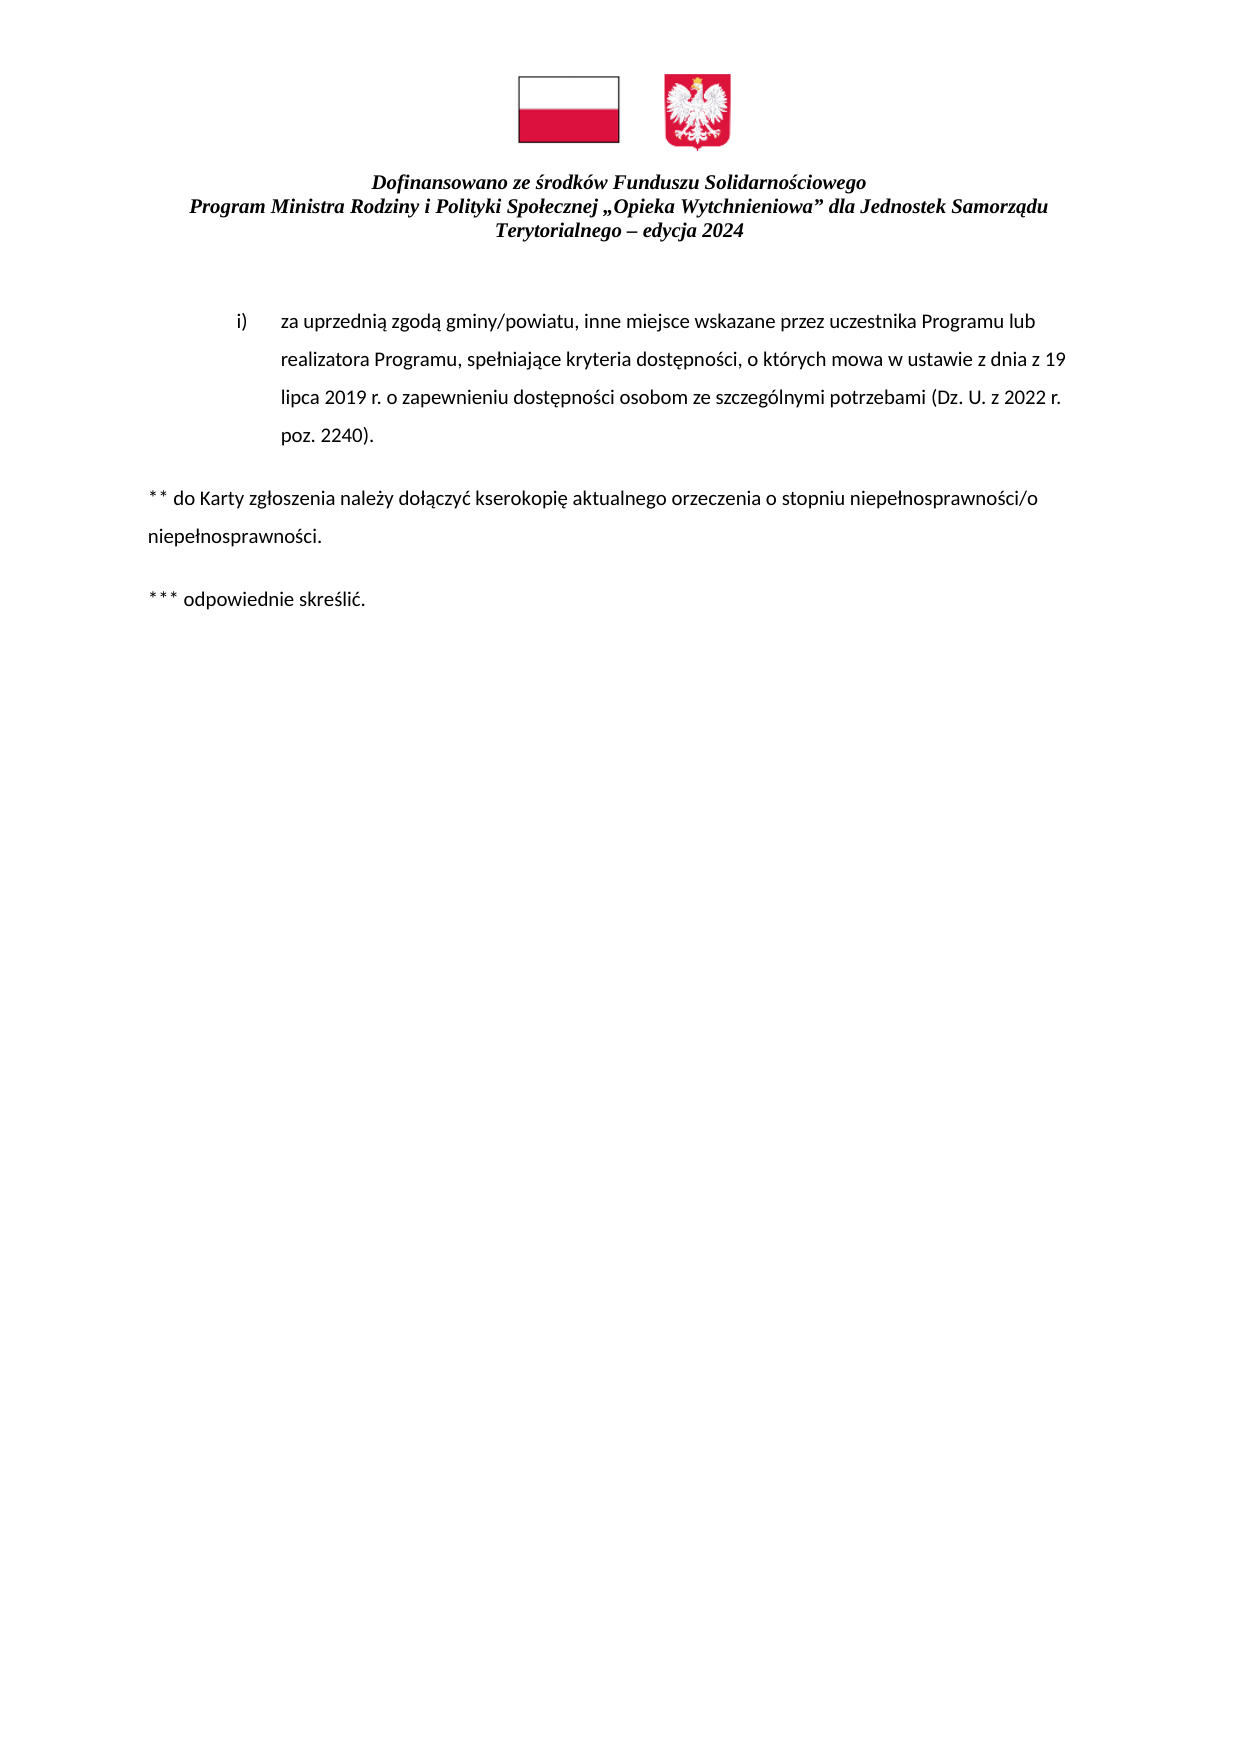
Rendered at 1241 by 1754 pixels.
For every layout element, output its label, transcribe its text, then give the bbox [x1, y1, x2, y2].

text ** do Karty zgłoszenia należy dołączyć kserokopię aktualnego orzeczenia o stopniu niepełnosprawności/o niepełnosprawności. [148, 485, 1092, 549]
list za uprzednią zgodą gminy/powiatu, inne miejsce wskazane przez uczestnika Programu lub realizatora Programu, spełniające kryteria dostępności, o których mowa w ustawie z dnia z 19 lipca 2019 r. o zapewnieniu dostępności osobom ze szczególnymi potrzebami (Dz. U. z 2022 r. poz. 2240). [236, 308, 1092, 448]
picture [507, 73, 733, 151]
text *** odpowiednie skreślić. [148, 587, 1092, 612]
